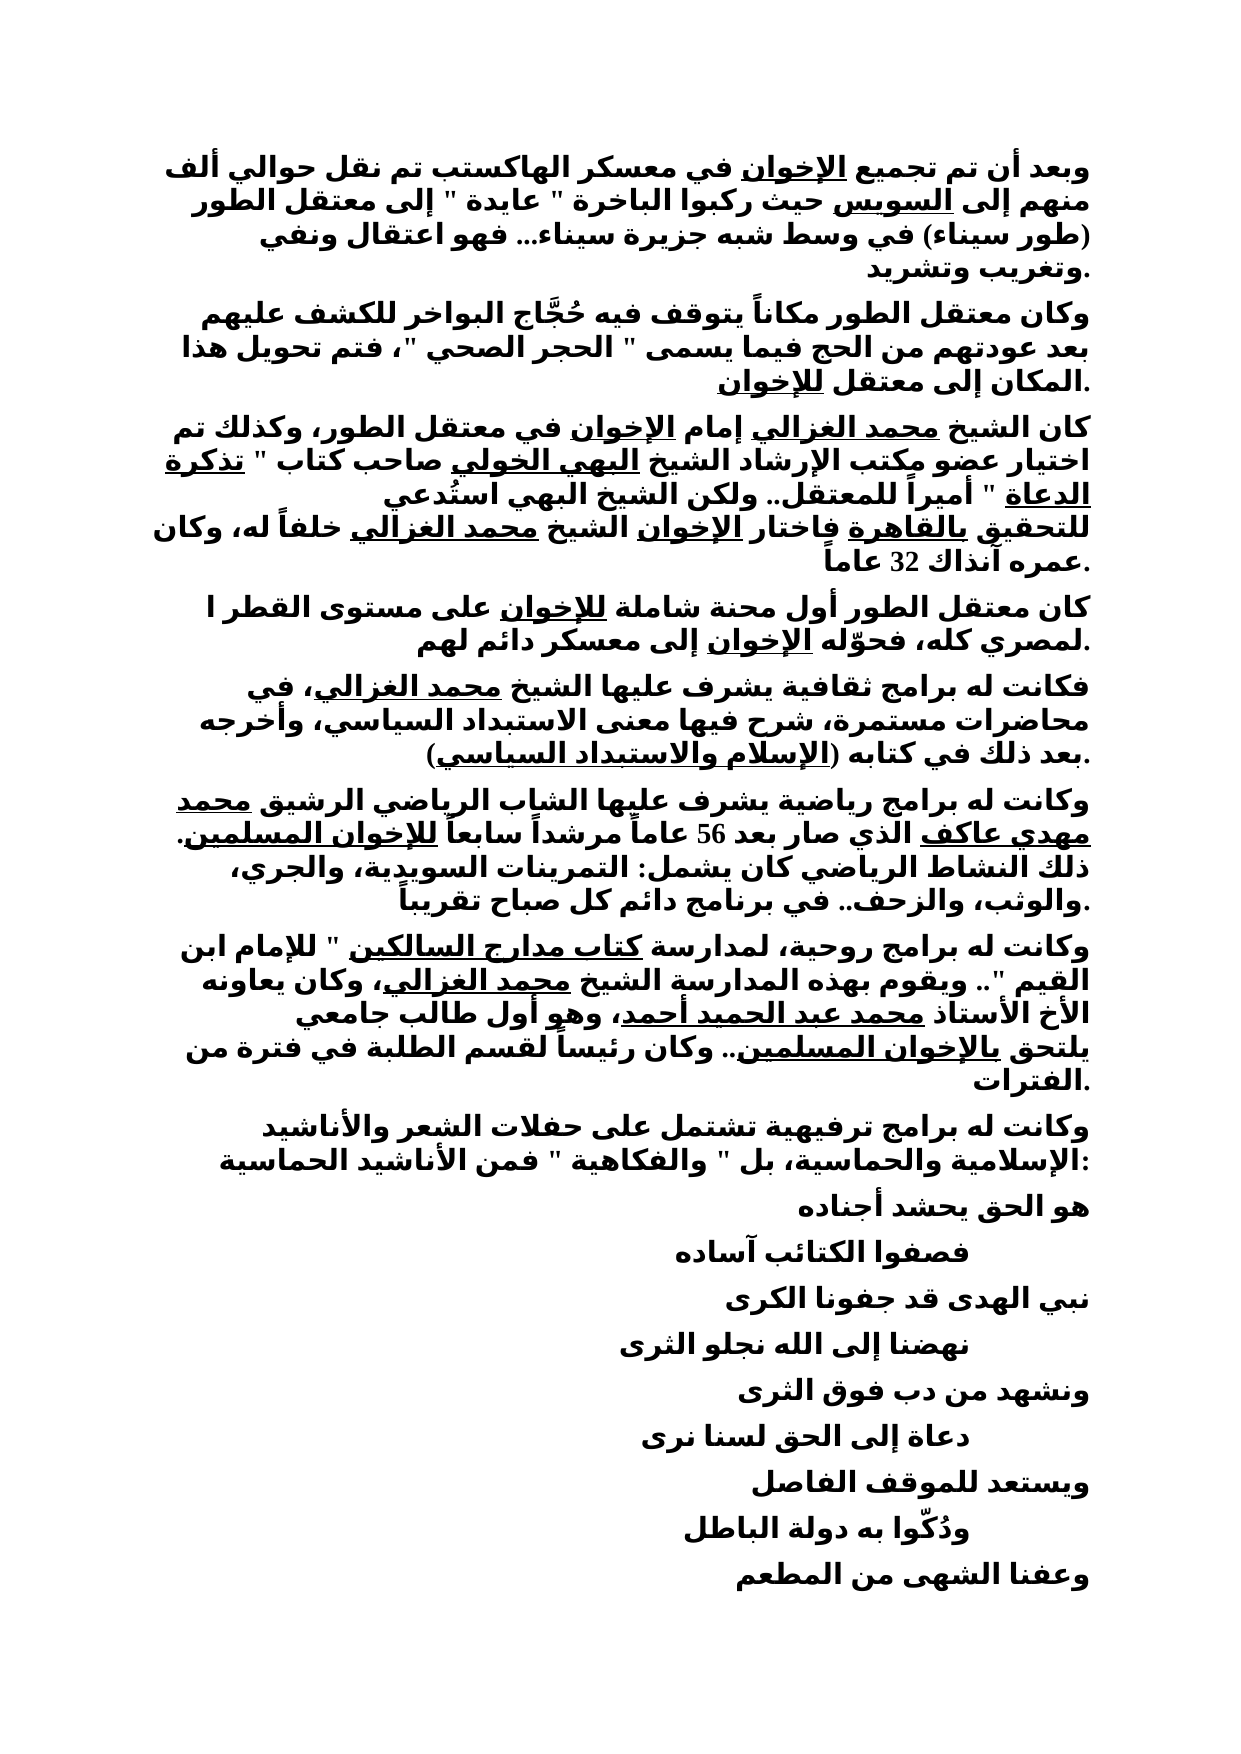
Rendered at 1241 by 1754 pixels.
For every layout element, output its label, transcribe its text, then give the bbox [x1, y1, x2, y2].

text فصفوا الكتائب آساده [225, 1235, 970, 1269]
text نبي الهدى قد جفونا الكرى [150, 1281, 1090, 1315]
text وكانت له برامج ترفيهية تشتمل على حفلات الشعر والأناشيد الإسلامية والحماسية، بل " والفكاهية " فمن الأناشيد الحماسية: [150, 1109, 1090, 1177]
text وبعد أن تم تجميع الإخوان في معسكر الهاكستب تم نقل حوالي ألف منهم إلى السويس حيث ركبوا الباخرة " عايدة " إلى معتقل الطور (طور سيناء) في وسط شبه جزيرة سيناء... فهو اعتقال ونفي وتغريب وتشريد. [150, 150, 1090, 284]
text وعفنا الشهى من المطعم [150, 1557, 1090, 1591]
text كان الشيخ محمد الغزالي إمام الإخوان في معتقل الطور، وكذلك تم اختيار عضو مكتب الإرشاد الشيخ البهي الخولي صاحب كتاب " تذكرة الدعاة " أميراً للمعتقل.. ولكن الشيخ البهي استُدعي للتحقيق بالقاهرة فاختار الإخوان الشيخ محمد الغزالي خلفاً له، وكان عمره آنذاك 32 عاماً. [150, 410, 1090, 577]
text هو الحق يحشد أجناده [150, 1189, 1090, 1223]
text وكانت له برامج روحية، لمدارسة كتاب مدارج السالكين " للإمام ابن القيم ".. ويقوم بهذه المدارسة الشيخ محمد الغزالي، وكان يعاونه الأخ الأستاذ محمد عبد الحميد أحمد، وهو أول طالب جامعي يلتحق بالإخوان المسلمين.. وكان رئيساً لقسم الطلبة في فترة من الفترات. [150, 929, 1090, 1097]
text كان معتقل الطور أول محنة شاملة للإخوان على مستوى القطر ا لمصري كله، فحوّله الإخوان إلى معسكر دائم لهم. [150, 590, 1090, 657]
text وكان معتقل الطور مكاناً يتوقف فيه حُجَّاج البواخر للكشف عليهم بعد عودتهم من الحج فيما يسمى " الحجر الصحي "، فتم تحويل هذا المكان إلى معتقل للإخوان. [150, 297, 1090, 397]
text وكانت له برامج رياضية يشرف عليها الشاب الرياضي الرشيق محمد مهدي عاكف الذي صار بعد 56 عاماً مرشداً سابعاً للإخوان المسلمين. ذلك النشاط الرياضي كان يشمل: التمرينات السويدية، والجري، والوثب، والزحف.. في برنامج دائم كل صباح تقريباً. [150, 783, 1090, 917]
text ويستعد للموقف الفاصل [150, 1465, 1090, 1499]
text ودُكّوا به دولة الباطل [225, 1511, 970, 1545]
text نهضنا إلى الله نجلو الثرى [225, 1327, 970, 1361]
text ونشهد من دب فوق الثرى [150, 1373, 1090, 1407]
text دعاة إلى الحق لسنا نرى [225, 1419, 970, 1453]
text فكانت له برامج ثقافية يشرف عليها الشيخ محمد الغزالي، في محاضرات مستمرة، شرح فيها معنى الاستبداد السياسي، وأخرجه بعد ذلك في كتابه (الإسلام والاستبداد السياسي). [150, 669, 1090, 770]
